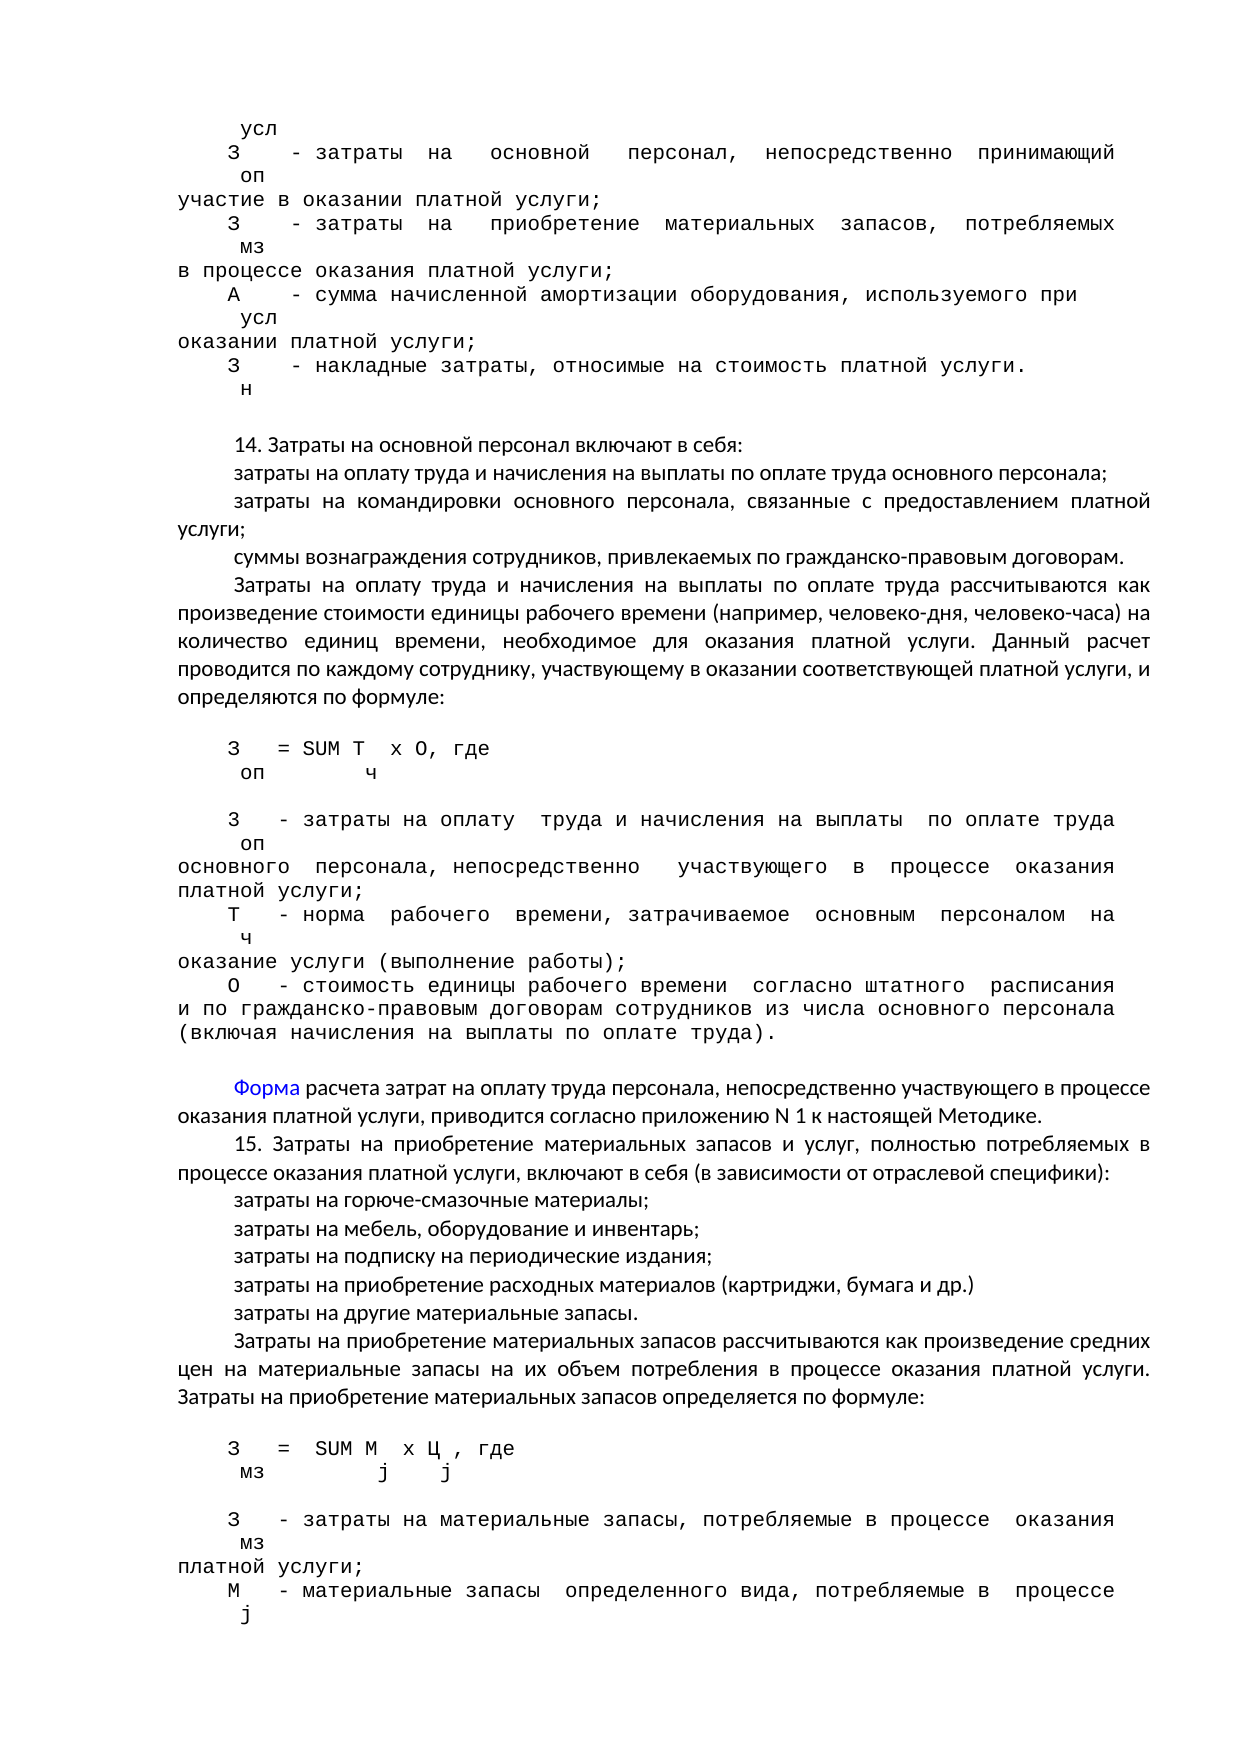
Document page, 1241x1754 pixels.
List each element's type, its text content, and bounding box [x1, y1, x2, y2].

text З - затраты на основной персонал, непосредственно принимающий [177, 142, 1152, 165]
text суммы вознаграждения сотрудников, привлекаемых по гражданско-правовым договорам. [177, 542, 1152, 570]
text Форма расчета затрат на оплату труда персонала, непосредственно участвующего в процессе оказания платной услуги, приводится согласно приложению N 1 к настоящей Методике. [177, 1073, 1152, 1129]
text оп [177, 165, 1152, 189]
text З = SUM Т x О, где [177, 738, 1152, 762]
text 14. Затраты на основной персонал включают в себя: [177, 430, 1152, 458]
text j [177, 1603, 1152, 1627]
text затраты на горюче-смазочные материалы; [177, 1186, 1152, 1214]
text 3 - затраты на оплату труда и начисления на выплаты по оплате труда [177, 809, 1152, 833]
text затраты на командировки основного персонала, связанные с предоставлением платной услуги; [177, 486, 1152, 542]
text затраты на оплату труда и начисления на выплаты по оплате труда основного персонала; [177, 458, 1152, 486]
text З - накладные затраты, относимые на стоимость платной услуги. [177, 354, 1152, 378]
text З - затраты на приобретение материальных запасов, потребляемых [177, 213, 1152, 236]
text мз [177, 236, 1152, 260]
text участие в оказании платной услуги; [177, 189, 1152, 213]
text мз j j [177, 1461, 1152, 1485]
text мз [177, 1532, 1152, 1556]
text (включая начисления на выплаты по оплате труда). [177, 1022, 1152, 1046]
text З = SUM М x Ц , где [177, 1438, 1152, 1461]
text затраты на подписку на периодические издания; [177, 1242, 1152, 1270]
text в процессе оказания платной услуги; [177, 260, 1152, 284]
text затраты на приобретение расходных материалов (картриджи, бумага и др.) [177, 1270, 1152, 1298]
text ч [177, 927, 1152, 951]
text О - стоимость единицы рабочего времени согласно штатного расписания [177, 974, 1152, 998]
text платной услуги; [177, 880, 1152, 904]
text оп [177, 833, 1152, 856]
text оказании платной услуги; [177, 331, 1152, 354]
text затраты на мебель, оборудование и инвентарь; [177, 1214, 1152, 1242]
text 15. Затраты на приобретение материальных запасов и услуг, полностью потребляемых в процессе оказания платной услуги, включают в себя (в зависимости от отраслевой специфики): [177, 1129, 1152, 1186]
text и по гражданско-правовым договорам сотрудников из числа основного персонала [177, 998, 1152, 1022]
text н [177, 378, 1152, 402]
text Т - норма рабочего времени, затрачиваемое основным персоналом на [177, 904, 1152, 927]
text усл [177, 118, 1152, 142]
text З - затраты на материальные запасы, потребляемые в процессе оказания [177, 1509, 1152, 1532]
text основного персонала, непосредственно участвующего в процессе оказания [177, 856, 1152, 880]
text Затраты на приобретение материальных запасов рассчитываются как произведение средних цен на материальные запасы на их объем потребления в процессе оказания платной услуги. Затраты на приобретение материальных запасов определяется по формуле: [177, 1326, 1152, 1410]
text оказание услуги (выполнение работы); [177, 951, 1152, 974]
text платной услуги; [177, 1556, 1152, 1580]
text А - сумма начисленной амортизации оборудования, используемого при [177, 284, 1152, 307]
text Затраты на оплату труда и начисления на выплаты по оплате труда рассчитываются как произведение стоимости единицы рабочего времени (например, человеко-дня, человеко-часа) на количество единиц времени, необходимое для оказания платной услуги. Данный расчет проводится по каждому сотруднику, участвующему в оказании соответствующей платной услуги, и определяются по формуле: [177, 570, 1152, 710]
text усл [177, 307, 1152, 331]
text М - материальные запасы определенного вида, потребляемые в процессе [177, 1580, 1152, 1603]
text оп ч [177, 762, 1152, 785]
text затраты на другие материальные запасы. [177, 1298, 1152, 1326]
